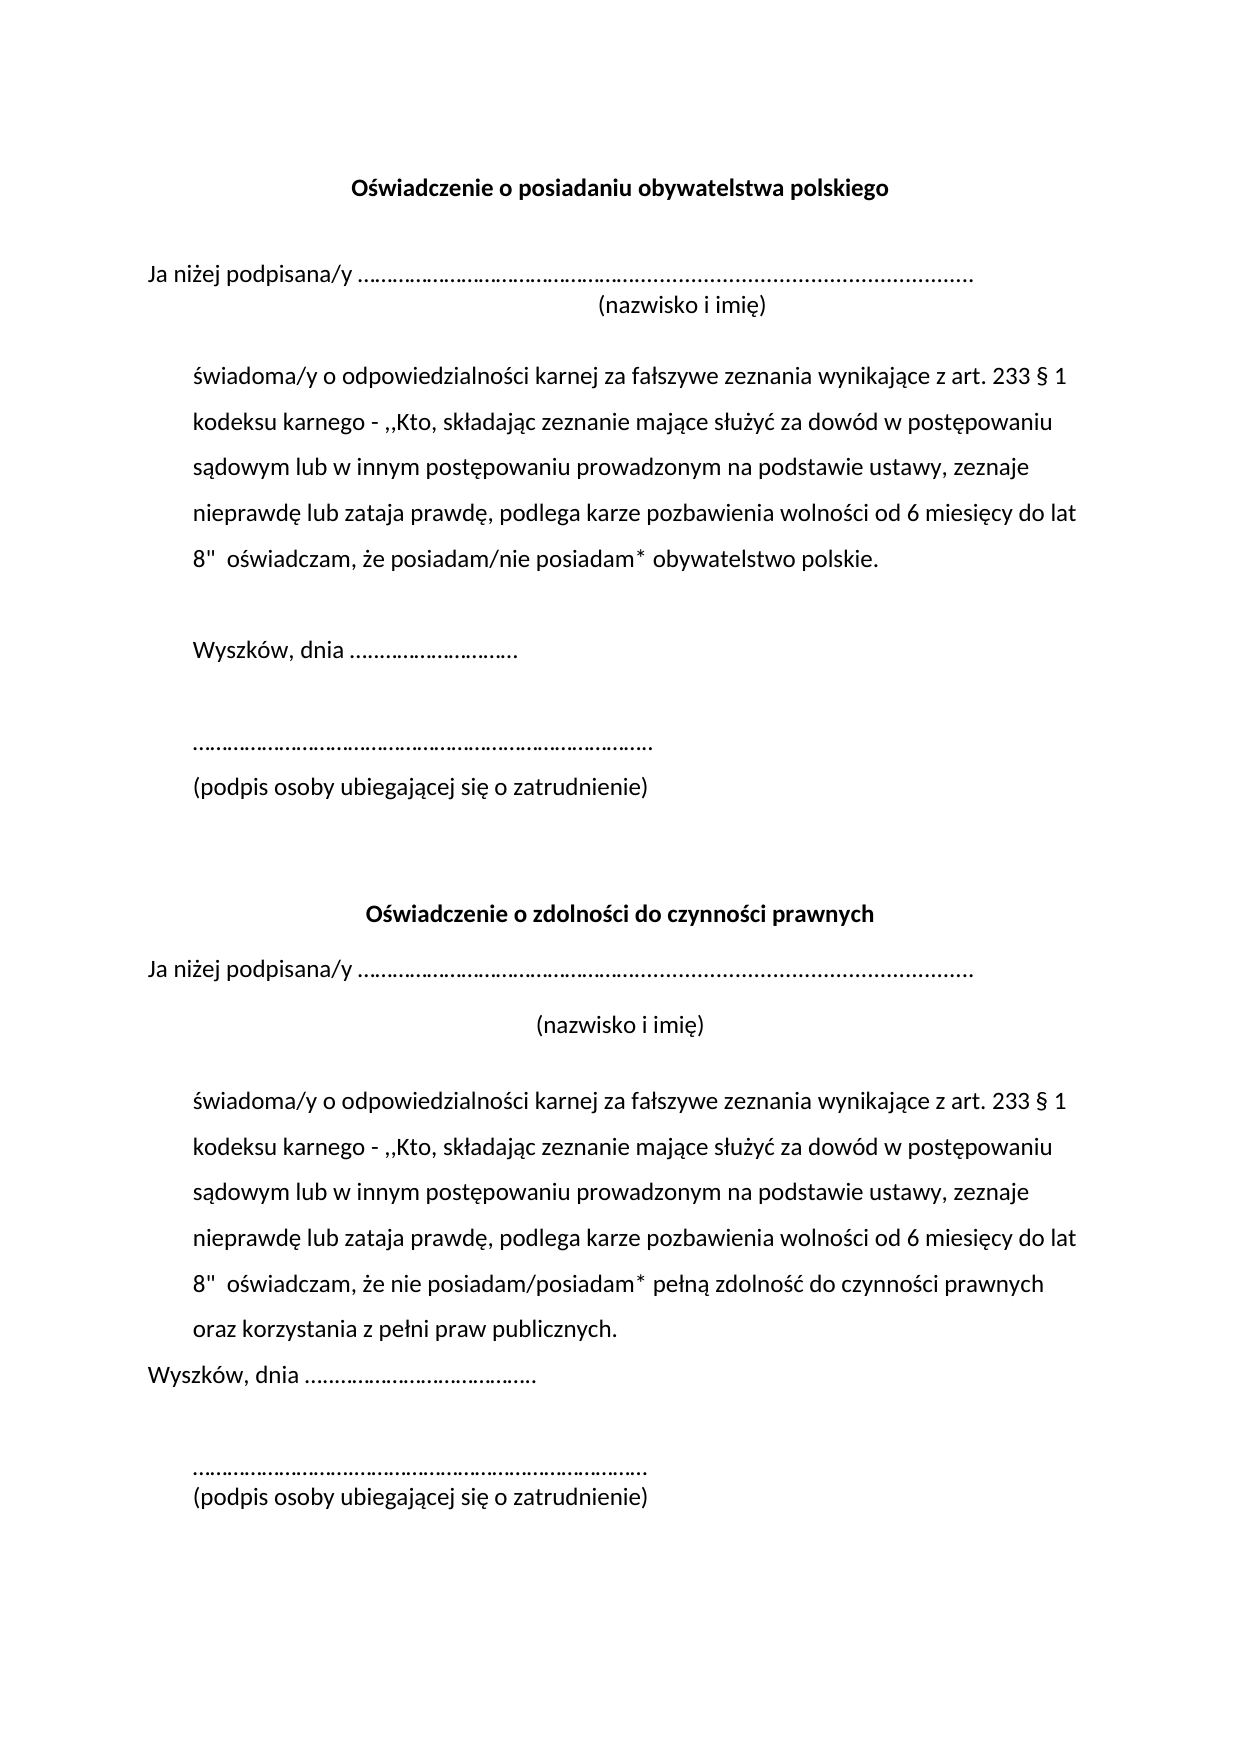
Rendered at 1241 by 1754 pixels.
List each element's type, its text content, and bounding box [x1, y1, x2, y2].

subtitle (nazwisko i imię) [148, 1009, 1093, 1039]
subtitle Ja niżej podpisana/y …………………………………………...................................................... [148, 259, 1093, 289]
subtitle Ja niżej podpisana/y …………………………………………...................................................... [148, 953, 1093, 984]
subtitle świadoma/y o odpowiedzialności karnej za fałszywe zeznania wynikające z art. 233 § 1 kodeksu karnego - ,,Kto, składając zeznanie mające służyć za dowód w postępowaniu sądowym lub w innym postępowaniu prowadzonym na podstawie ustawy, zeznaje nieprawdę lub zataja prawdę, podlega karze pozbawienia wolności od 6 miesięcy do lat 8" oświadczam, że posiadam/nie posiadam* obywatelstwo polskie. Wyszków, dnia …..…………………… …………………………………………………………………….. (podpis osoby ubiegającej się o zatrudnienie) [148, 360, 1093, 802]
subtitle Oświadczenie o posiadaniu obywatelstwa polskiego [148, 173, 1093, 203]
subtitle świadoma/y o odpowiedzialności karnej za fałszywe zeznania wynikające z art. 233 § 1 kodeksu karnego - ,,Kto, składając zeznanie mające służyć za dowód w postępowaniu sądowym lub w innym postępowaniu prowadzonym na podstawie ustawy, zeznaje nieprawdę lub zataja prawdę, podlega karze pozbawienia wolności od 6 miesięcy do lat 8" oświadczam, że nie posiadam/posiadam* pełną zdolność do czynności prawnych oraz korzystania z pełni praw publicznych. [148, 1039, 1093, 1344]
subtitle Oświadczenie o zdolności do czynności prawnych [148, 898, 1093, 928]
subtitle (nazwisko i imię) [272, 289, 1093, 320]
subtitle Wyszków, dnia …..…………………………….. ……………………….…………………………………………… (podpis osoby ubiegającej się o zatrudnienie) [148, 1359, 1093, 1512]
